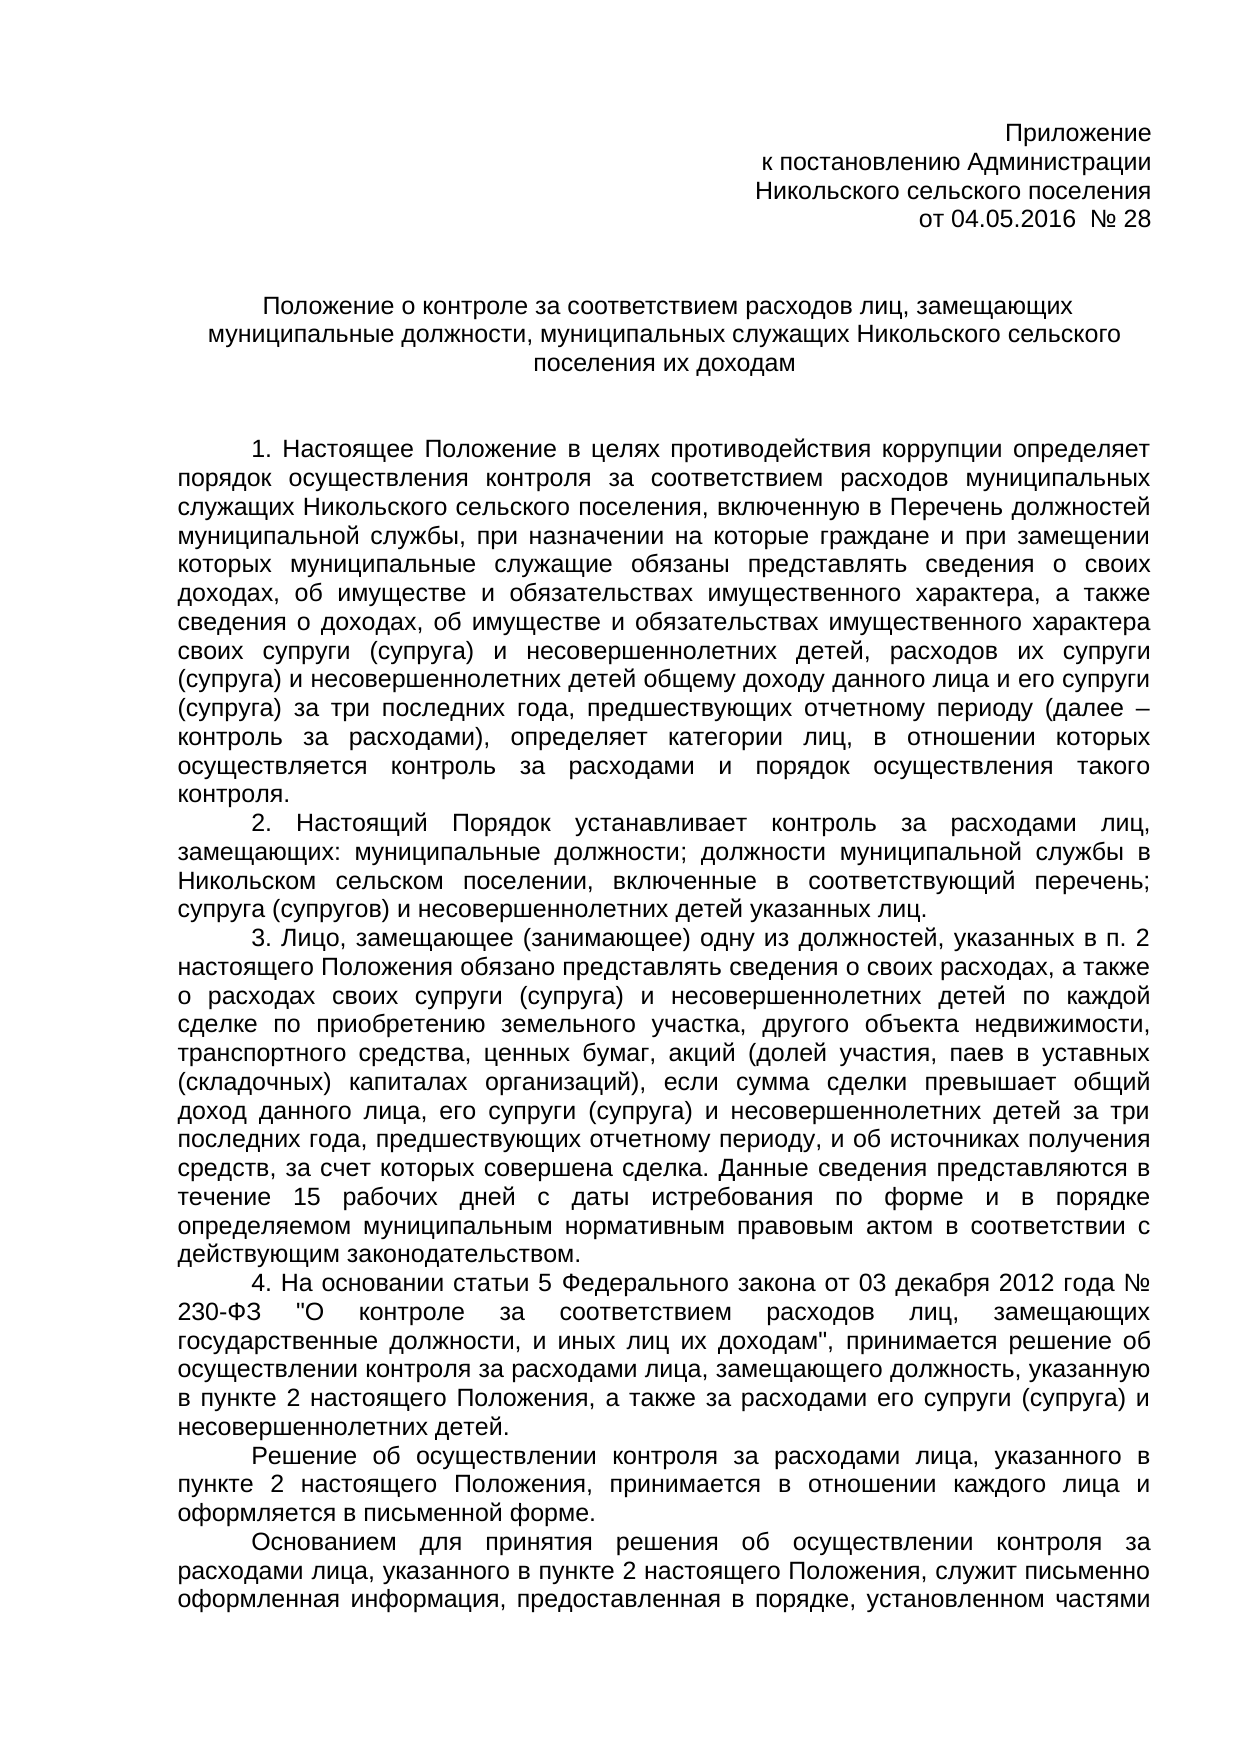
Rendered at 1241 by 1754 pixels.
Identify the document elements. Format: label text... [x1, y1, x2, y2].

text 1. Настоящее Положение в целях противодействия коррупции определяет порядок осуществления контроля за соответствием расходов муниципальных служащих Никольского сельского поселения, включенную в Перечень должностей муниципальной службы, при назначении на которые граждане и при замещении которых муниципальные служащие обязаны представлять сведения о своих доходах, об имуществе и обязательствах имущественного характера, а также сведения о доходах, об имуществе и обязательствах имущественного характера своих супруги (супруга) и несовершеннолетних детей, расходов их супруги (супруга) и несовершеннолетних детей общему доходу данного лица и его супруги (супруга) за три последних года, предшествующих отчетному периоду (далее – контроль за расходами), определяет категории лиц, в отношении которых осуществляется контроль за расходами и порядок осуществления такого контроля. [177, 434, 1152, 808]
text Решение об осуществлении контроля за расходами лица, указанного в пункте 2 настоящего Положения, принимается в отношении каждого лица и оформляется в письменной форме. [177, 1441, 1152, 1527]
text Никольского сельского поселения [177, 176, 1152, 204]
text от 04.05.2016 № 28 [177, 204, 1152, 233]
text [177, 1527, 1152, 1613]
text 3. Лицо, замещающее (занимающее) одну из должностей, указанных в п. 2 настоящего Положения обязано представлять сведения о своих расходах, а также о расходах своих супруги (супруга) и несовершеннолетних детей по каждой сделке по приобретению земельного участка, другого объекта недвижимости, транспортного средства, ценных бумаг, акций (долей участия, паев в уставных (складочных) капиталах организаций), если сумма сделки превышает общий доход данного лица, его супруги (супруга) и несовершеннолетних детей за три последних года, предшествующих отчетному периоду, и об источниках получения средств, за счет которых совершена сделка. Данные сведения представляются в течение 15 рабочих дней с даты истребования по форме и в порядке определяемом муниципальным нормативным правовым актом в соответствии с действующим законодательством. [177, 923, 1152, 1268]
text 2. Настоящий Порядок устанавливает контроль за расходами лиц, замещающих: муниципальные должности; должности муниципальной службы в Никольском сельском поселении, включенные в соответствующий перечень; супруга (супругов) и несовершеннолетних детей указанных лиц. [177, 808, 1152, 923]
text к постановлению Администрации [177, 147, 1152, 176]
text Приложение [177, 118, 1152, 147]
text 4. На основании статьи 5 Федерального закона от 03 декабря 2012 года № 230-ФЗ "О контроле за соответствием расходов лиц, замещающих государственные должности, и иных лиц их доходам", принимается решение об осуществлении контроля за расходами лица, замещающего должность, указанную в пункте 2 настоящего Положения, а также за расходами его супруги (супруга) и несовершеннолетних детей. [177, 1268, 1152, 1441]
text Положение о контроле за соответствием расходов лиц, замещающих муниципальные должности, муниципальных служащих Никольского сельского поселения их доходам [177, 291, 1152, 377]
